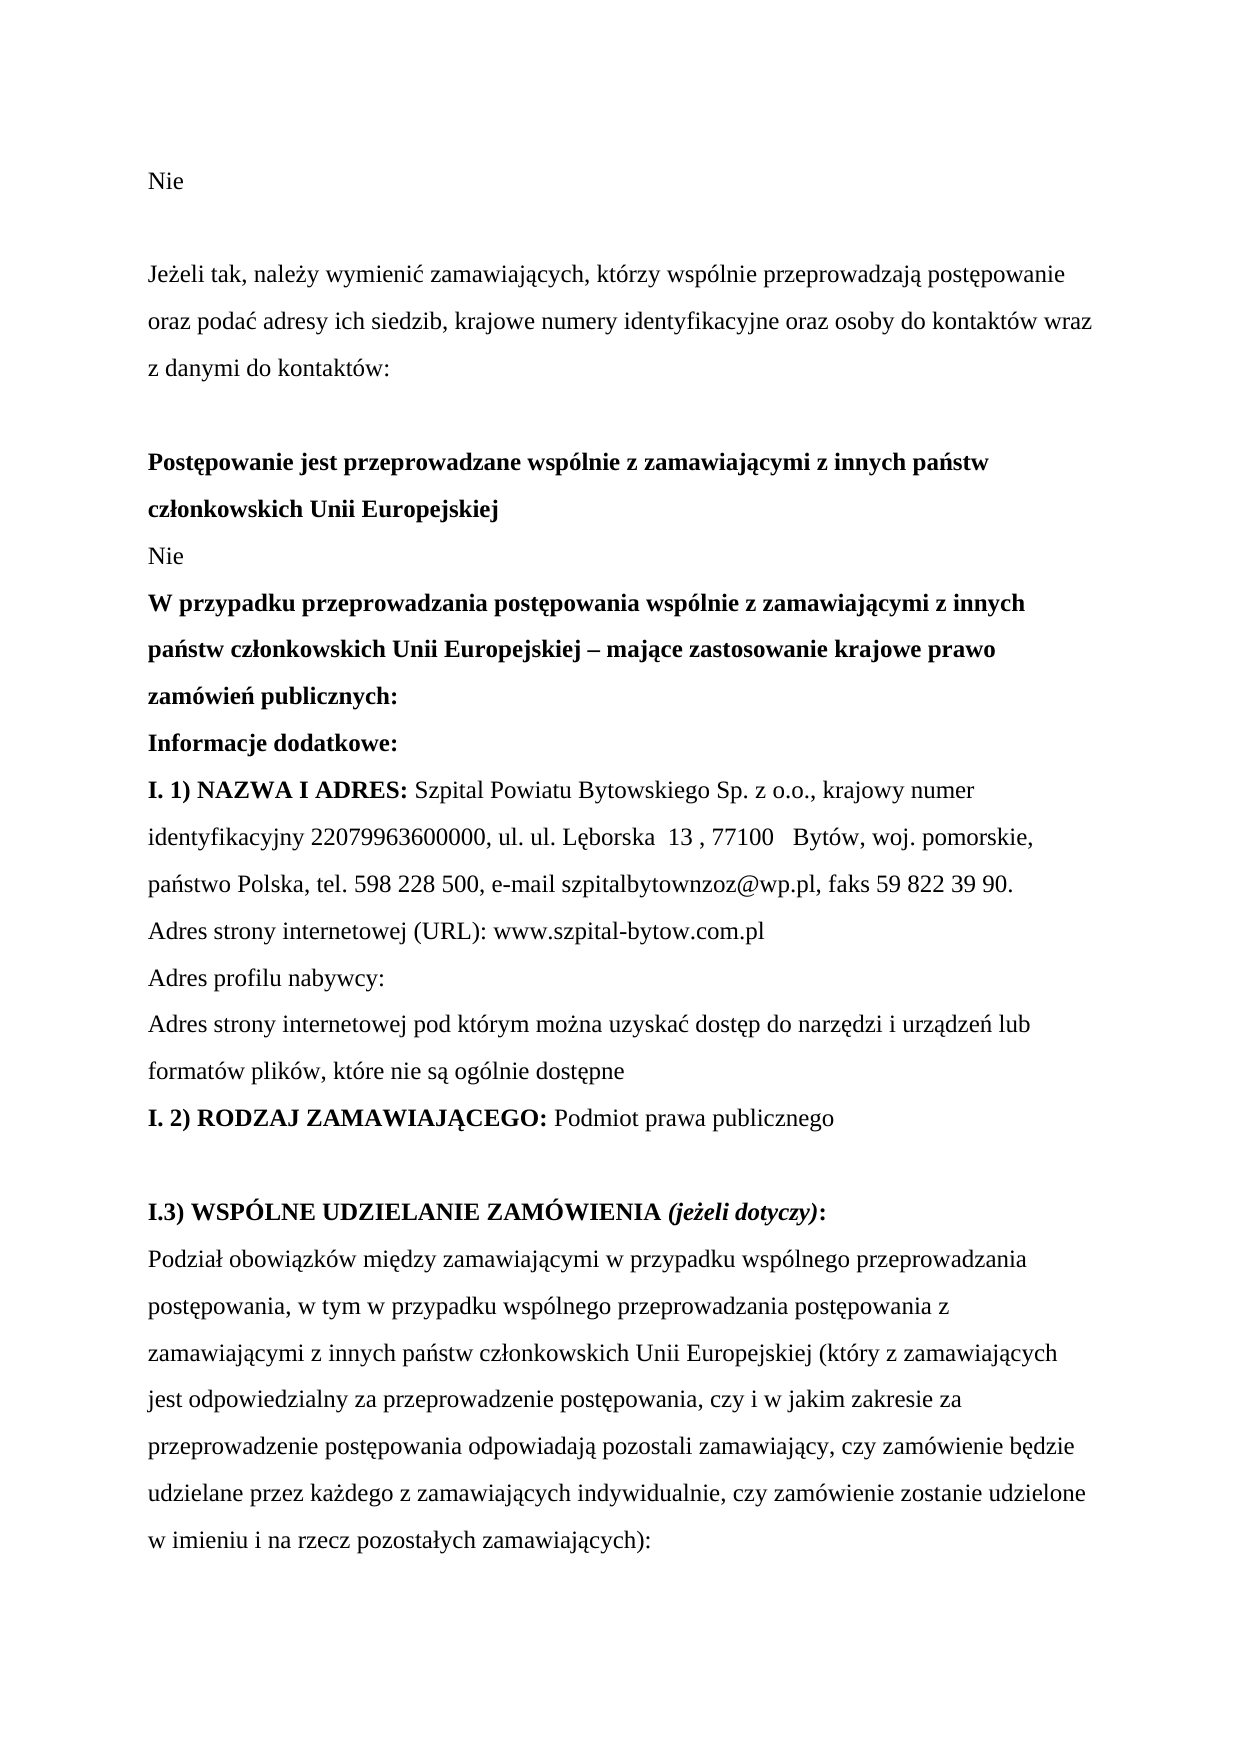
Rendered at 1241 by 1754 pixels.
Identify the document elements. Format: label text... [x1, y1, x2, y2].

text W przypadku przeprowadzania postępowania wspólnie z zamawiającymi z innych państw członkowskich Unii Europejskiej – mające zastosowanie krajowe prawo zamówień publicznych: Informacje dodatkowe: [148, 569, 1093, 757]
text Jeżeli tak, należy wymienić zamawiających, którzy wspólnie przeprowadzają postępowanie oraz podać adresy ich siedzib, krajowe numery identyfikacyjne oraz osoby do kontaktów wraz z danymi do kontaktów: Postępowanie jest przeprowadzane wspólnie z zamawiającymi z innych państw członkowskich Unii Europejskiej [148, 194, 1093, 523]
text Nie [148, 148, 1093, 194]
text Podział obowiązków między zamawiającymi w przypadku wspólnego przeprowadzania postępowania, w tym w przypadku wspólnego przeprowadzania postępowania z zamawiającymi z innych państw członkowskich Unii Europejskiej (który z zamawiających jest odpowiedzialny za przeprowadzenie postępowania, czy i w jakim zakresie za przeprowadzenie postępowania odpowiadają pozostali zamawiający, czy zamówienie będzie udzielane przez każdego z zamawiających indywidualnie, czy zamówienie zostanie udzielone w imieniu i na rzecz pozostałych zamawiających): [148, 1226, 1093, 1601]
text Nie [148, 523, 1093, 569]
text I. 1) NAZWA I ADRES: Szpital Powiatu Bytowskiego Sp. z o.o., krajowy numer identyfikacyjny 22079963600000, ul. ul. Lęborska 13 , 77100 Bytów, woj. pomorskie, państwo Polska, tel. 598 228 500, e-mail szpitalbytownzoz@wp.pl, faks 59 822 39 90. Adres strony internetowej (URL): www.szpital-bytow.com.pl Adres profilu nabywcy: Adres strony internetowej pod którym można uzyskać dostęp do narzędzi i urządzeń lub formatów plików, które nie są ogólnie dostępne [148, 757, 1093, 1085]
text I. 2) RODZAJ ZAMAWIAJĄCEGO: Podmiot prawa publicznego [148, 1085, 1093, 1179]
text I.3) WSPÓLNE UDZIELANIE ZAMÓWIENIA (jeżeli dotyczy): [148, 1179, 1093, 1226]
